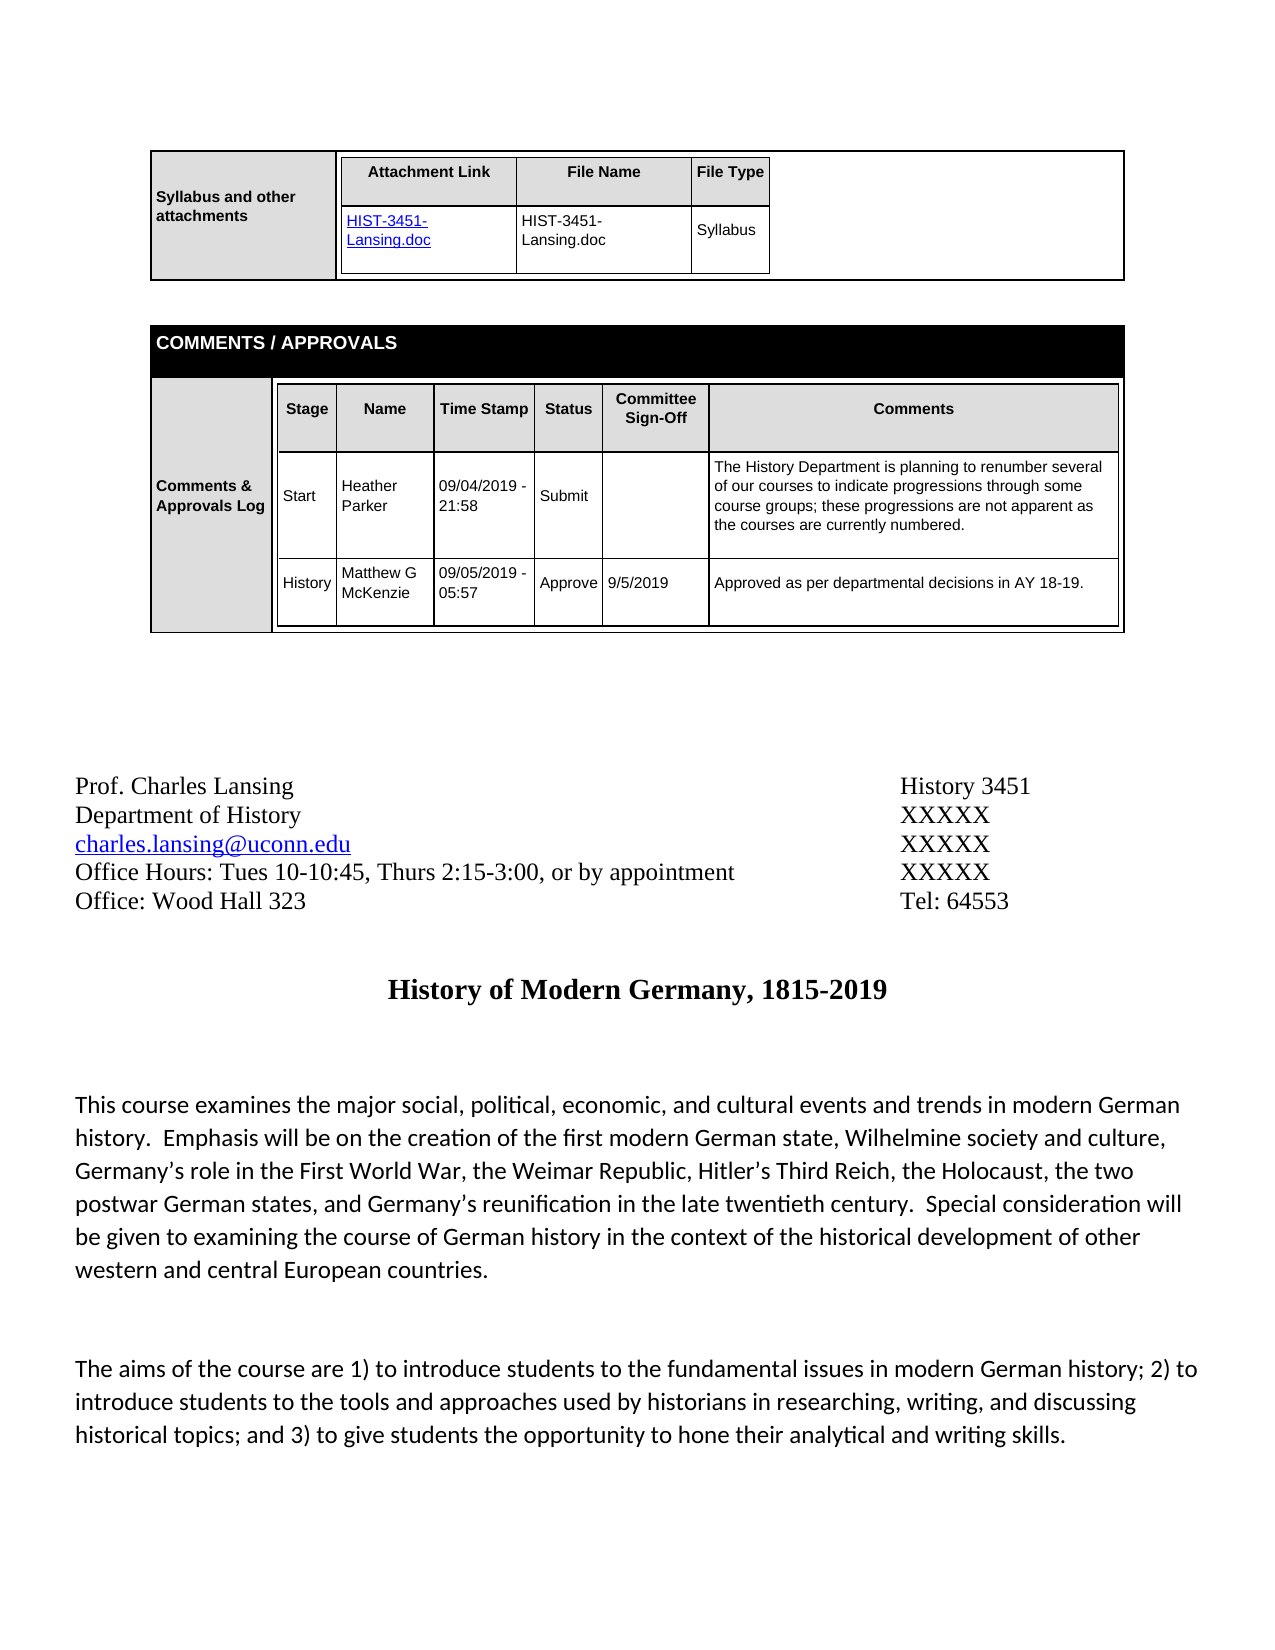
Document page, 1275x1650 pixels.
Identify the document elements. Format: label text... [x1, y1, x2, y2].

title Office: Wood Hall 323 Tel: 64553 [75, 886, 1200, 915]
text This course examines the major social, political, economic, and cultural events and trends in modern German history. Emphasis will be on the creation of the first modern German state, Wilhelmine society and culture, Germany’s role in the First World War, the Weimar Republic, Hitler’s Third Reich, the Holocaust, the two postwar German states, and Germany’s reunification in the late twentieth century. Special consideration will be given to examining the course of German history in the context of the historical development of other western and central European countries. [75, 1089, 1200, 1284]
title History of Modern Germany, 1815-2019 [75, 972, 1200, 1006]
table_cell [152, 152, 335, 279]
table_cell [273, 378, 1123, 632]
title charles.lansing@uconn.edu XXXXX [75, 829, 1266, 857]
title Prof. Charles Lansing History 3451 [75, 771, 1125, 800]
title Department of History XXXXX [75, 800, 1125, 829]
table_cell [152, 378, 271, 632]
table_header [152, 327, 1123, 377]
text The aims of the course are 1) to introduce students to the fundamental issues in modern German history; 2) to introduce students to the tools and approaches used by historians in researching, writing, and discussing historical topics; and 3) to give students the opportunity to hone their analytical and writing skills. [75, 1353, 1200, 1449]
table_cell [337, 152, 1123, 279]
title Office Hours: Tues 10-10:45, Thurs 2:15-3:00, or by appointment XXXXX [75, 857, 1200, 886]
